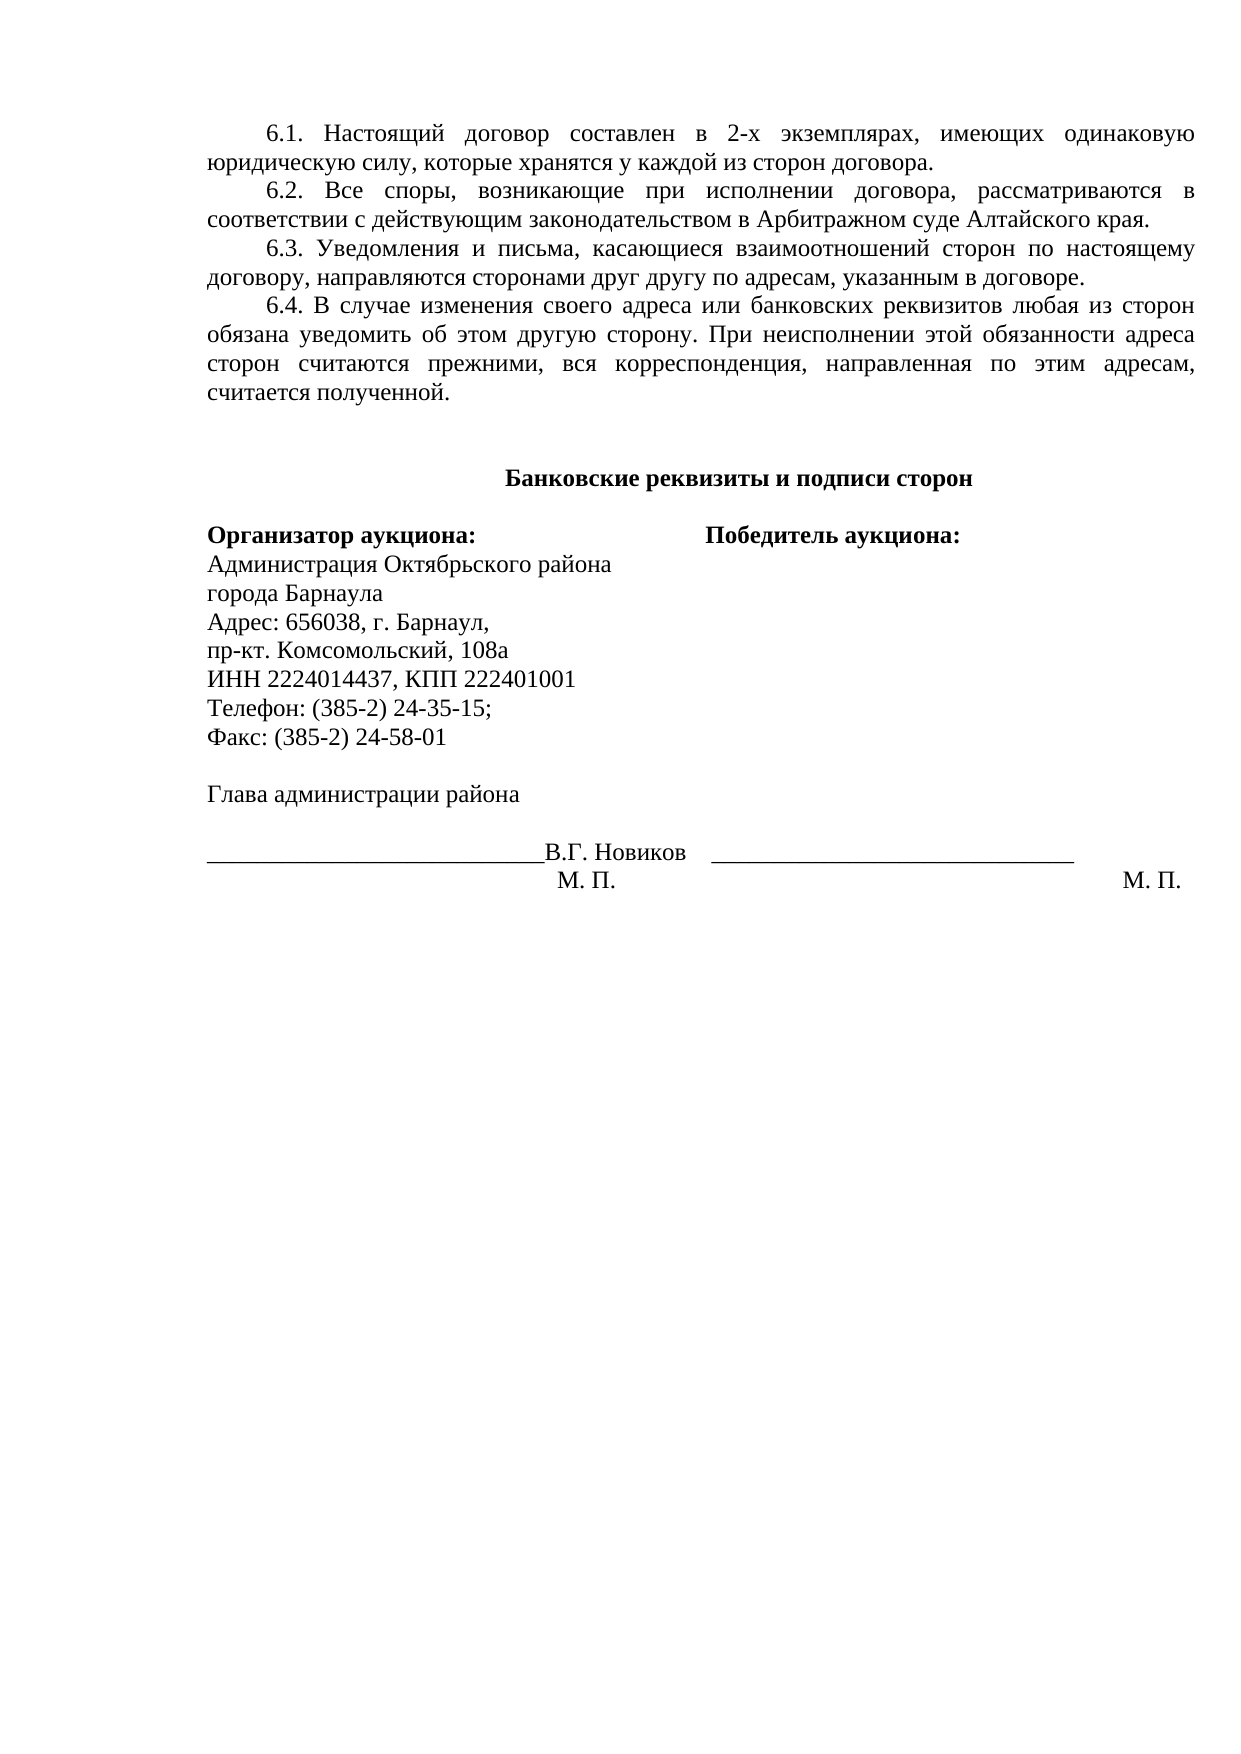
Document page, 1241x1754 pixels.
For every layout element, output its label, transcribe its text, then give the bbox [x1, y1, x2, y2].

text 6.2. Все споры, возникающие при исполнении договора, рассматриваются в соответствии с действующим законодательством в Арбитражном суде Алтайского края. [207, 176, 1196, 233]
text 6.3. Уведомления и письма, касающиеся взаимоотношений сторон по настоящему договору, направляются сторонами друг другу по адресам, указанным в договоре. [207, 233, 1196, 291]
table_header Организатор аукциона: Администрация Октябрьского района города Барнаула Адрес: 656038, г. Барнаул, пр-кт. Комсомольский, 108а ИНН 2224014437, КПП 222401001 Телефон: (385-2) 24-35-15; Факс: (385-2) 24-58-01 Глава администрации района ___________________________В.Г. Новиков М. П. [196, 521, 694, 923]
text 6.1. Настоящий договор составлен в 2-х экземплярах, имеющих одинаковую юридическую силу, которые хранятся у каждой из сторон договора. [207, 118, 1196, 176]
table_header Победитель аукциона: _____________________________ М. П. [694, 521, 1192, 923]
text Банковские реквизиты и подписи сторон [207, 463, 1196, 492]
text 6.4. В случае изменения своего адреса или банковских реквизитов любая из сторон обязана уведомить об этом другую сторону. При неисполнении этой обязанности адреса сторон считаются прежними, вся корреспонденция, направленная по этим адресам, считается полученной. [207, 291, 1196, 406]
